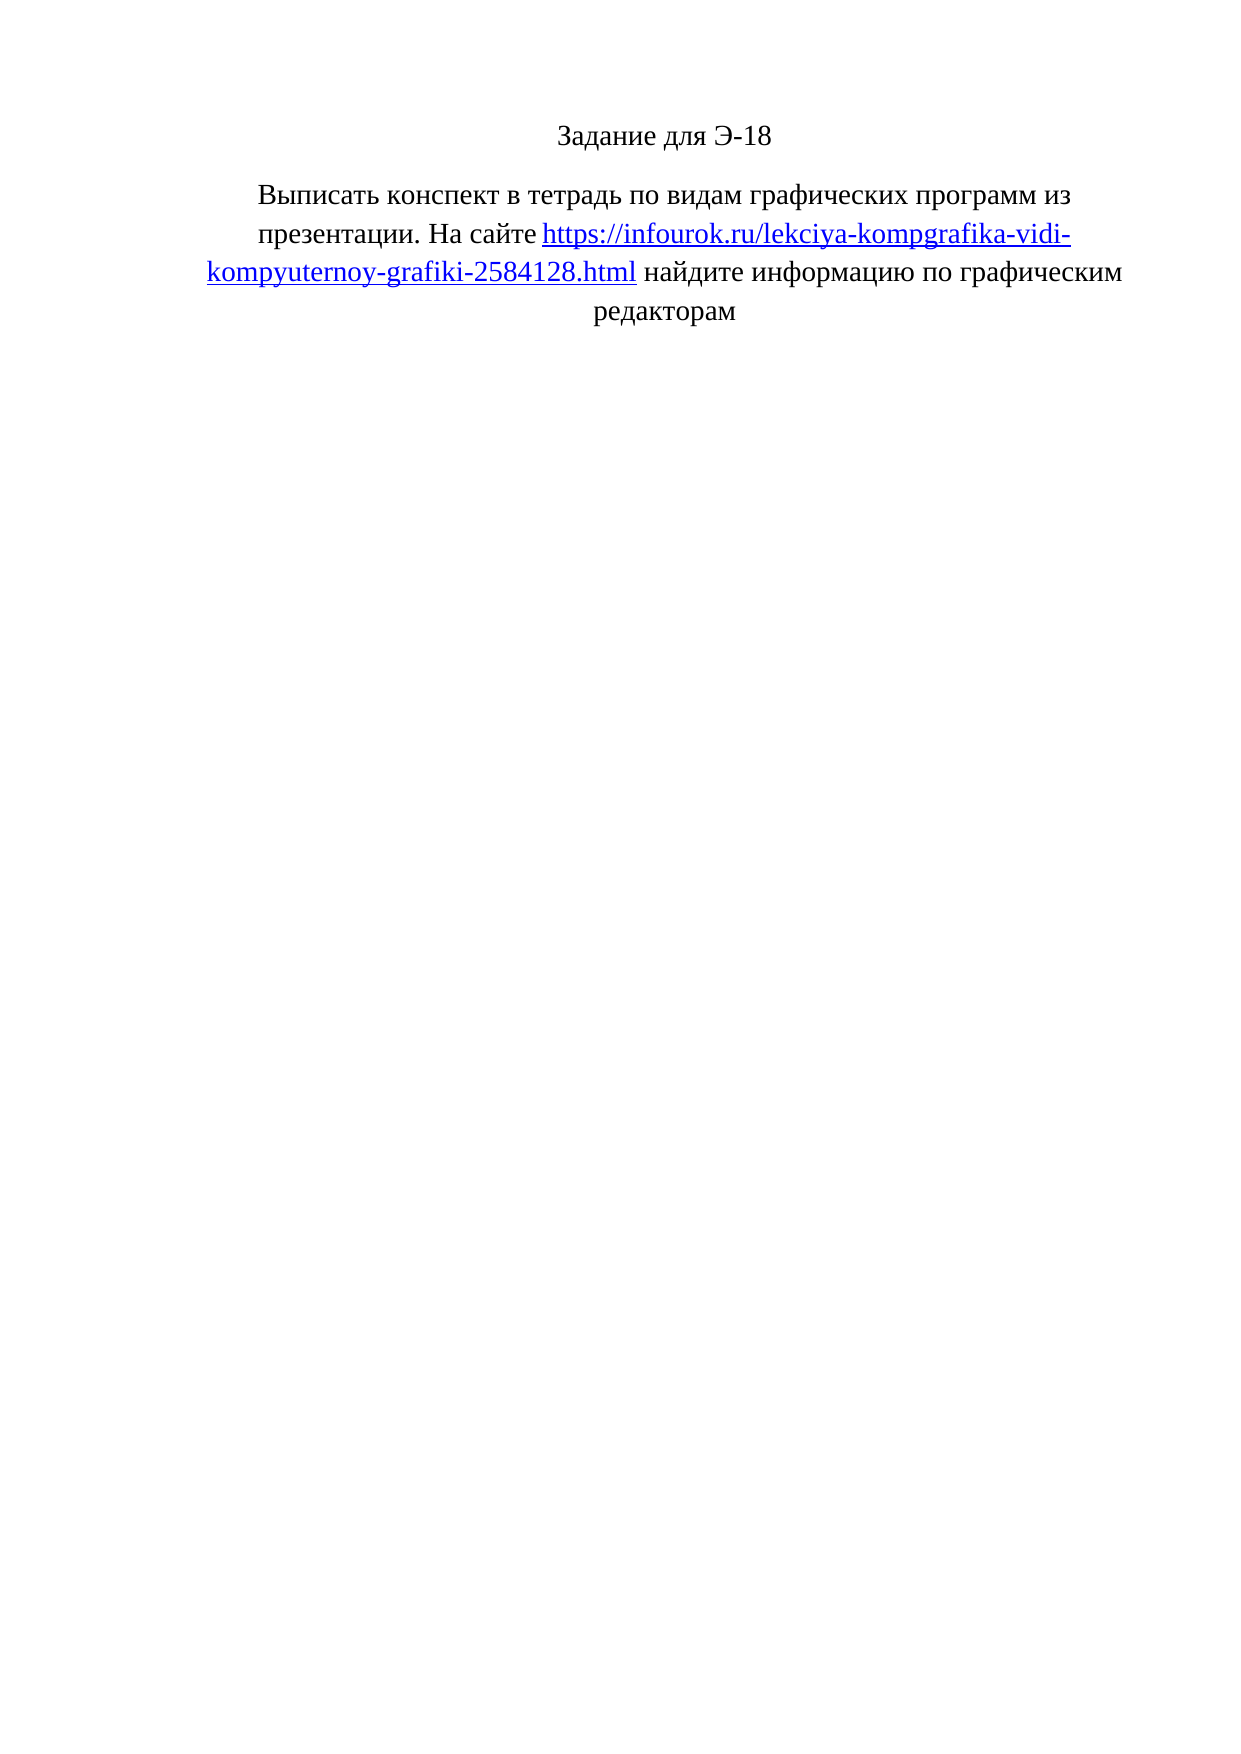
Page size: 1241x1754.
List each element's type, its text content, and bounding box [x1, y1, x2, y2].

text Выписать конспект в тетрадь по видам графических программ из презентации. На сайте https://infourok.ru/lekciya-kompgrafika-vidi-kompyuternoy-grafiki-2584128.html найдите информацию по графическим редакторам [177, 177, 1152, 327]
text Задание для Э-18 [177, 118, 1152, 152]
